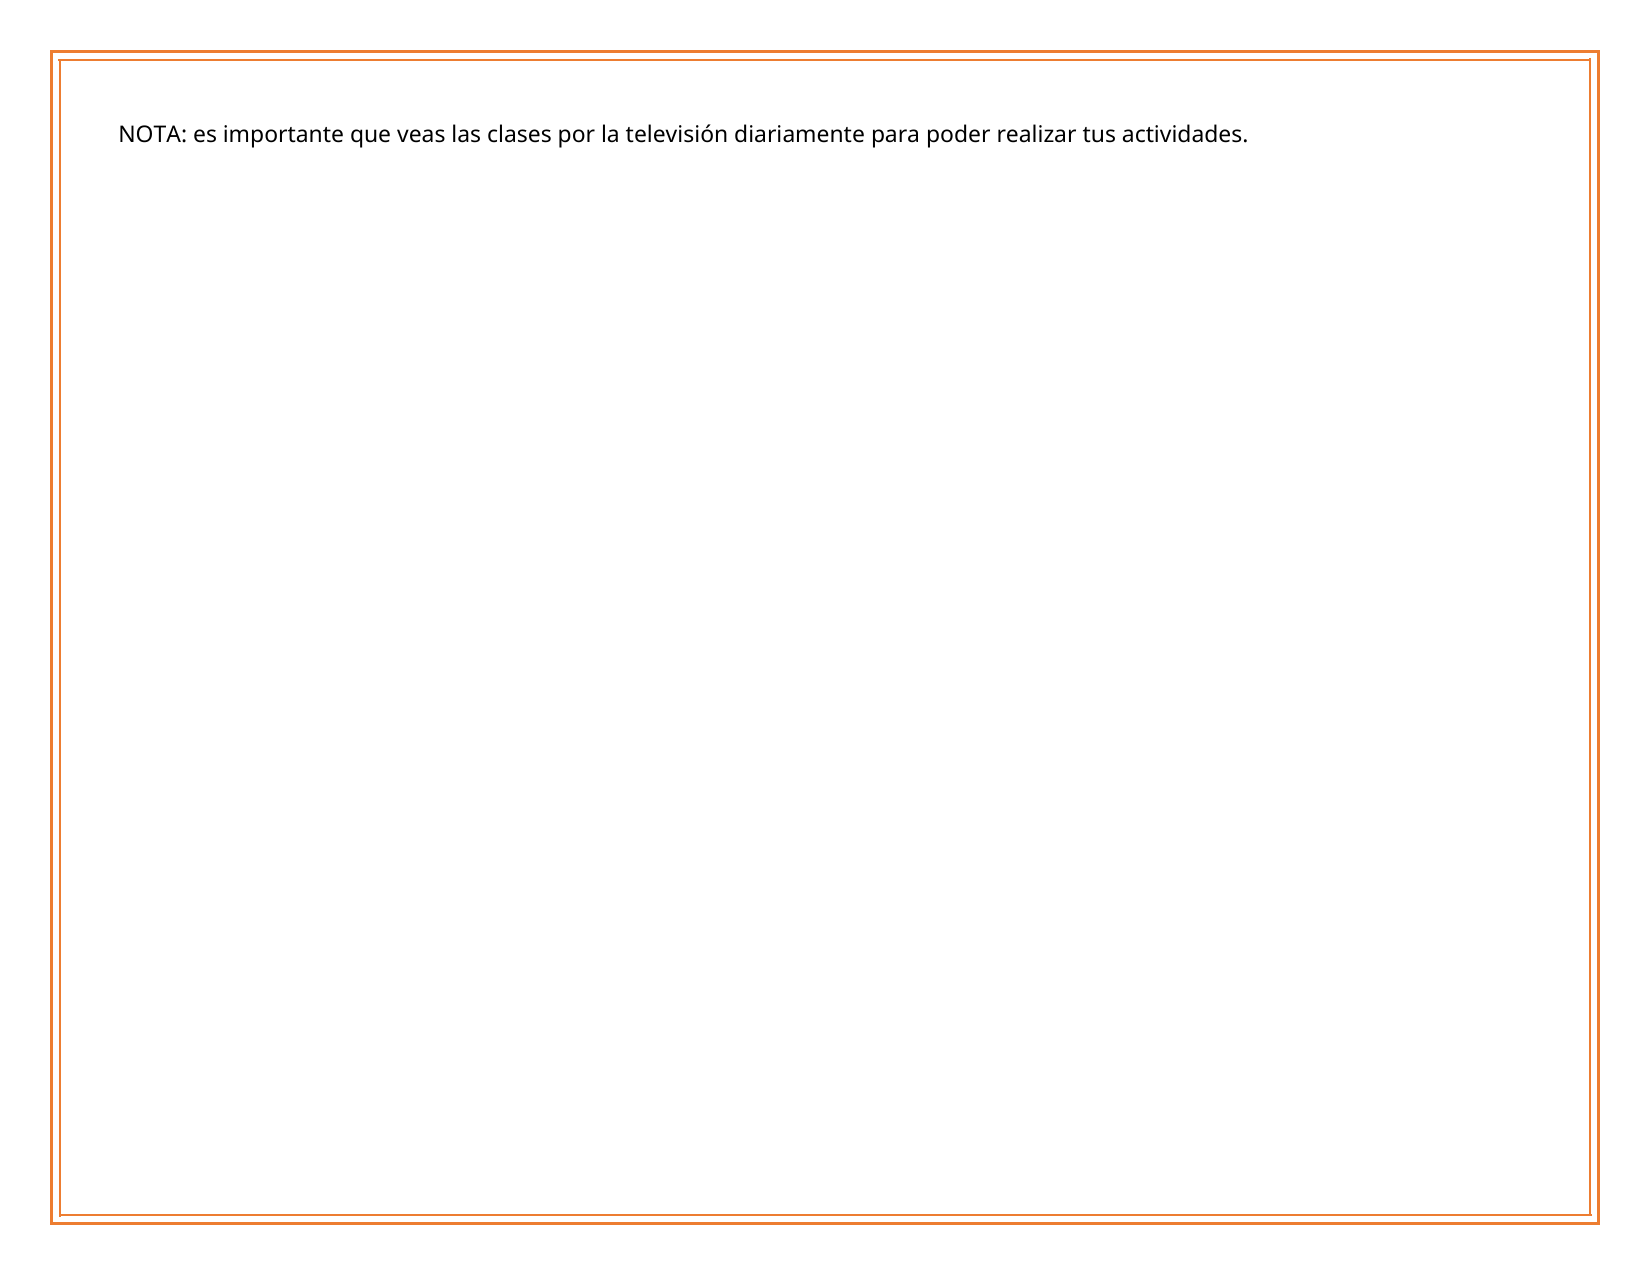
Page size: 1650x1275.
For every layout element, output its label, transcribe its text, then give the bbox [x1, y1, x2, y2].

text NOTA: es importante que veas las clases por la televisión diariamente para poder realizar tus actividades. [118, 118, 1532, 149]
